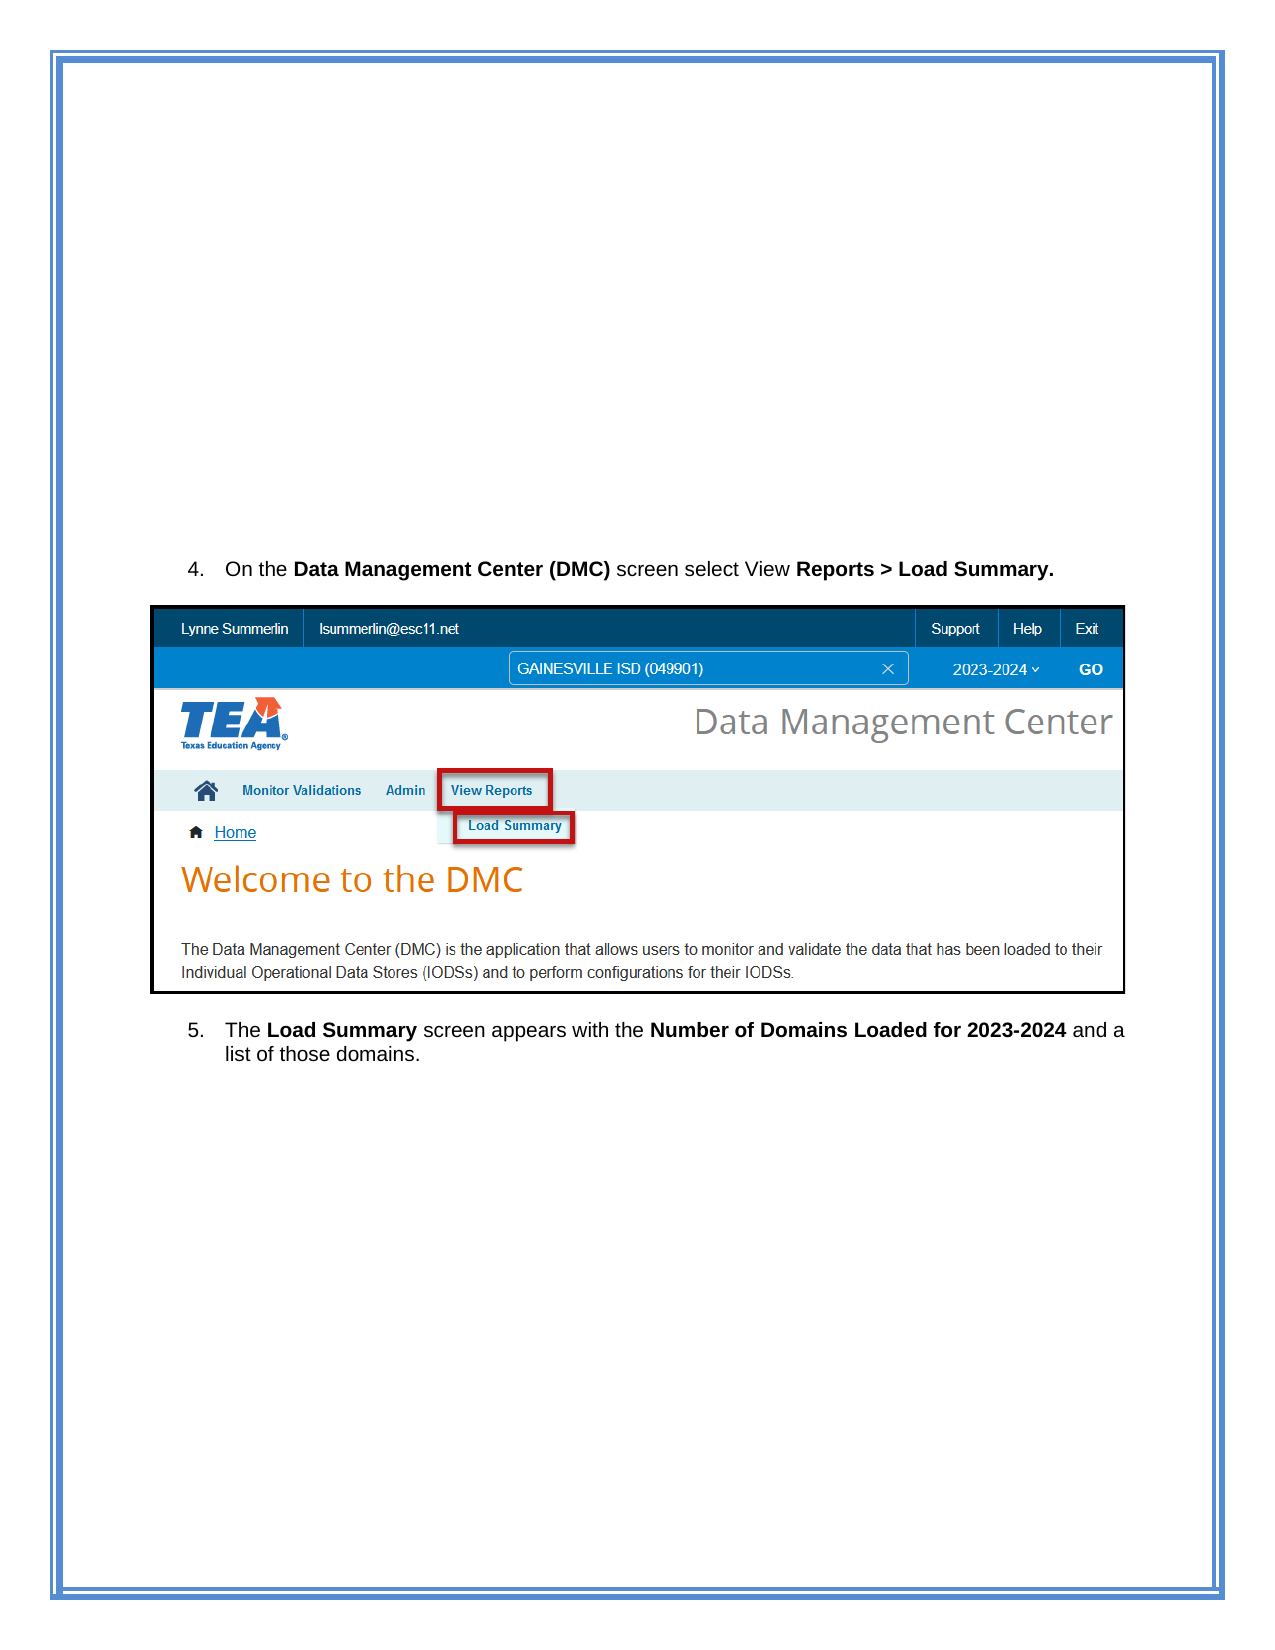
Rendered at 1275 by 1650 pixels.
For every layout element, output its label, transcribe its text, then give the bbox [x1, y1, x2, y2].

list On the Data Management Center (DMC) screen select View Reports > Load Summary. [187, 557, 1125, 581]
list The Load Summary screen appears with the Number of Domains Loaded for 2023-2024 and a list of those domains. [187, 1018, 1125, 1066]
picture [150, 605, 1125, 994]
